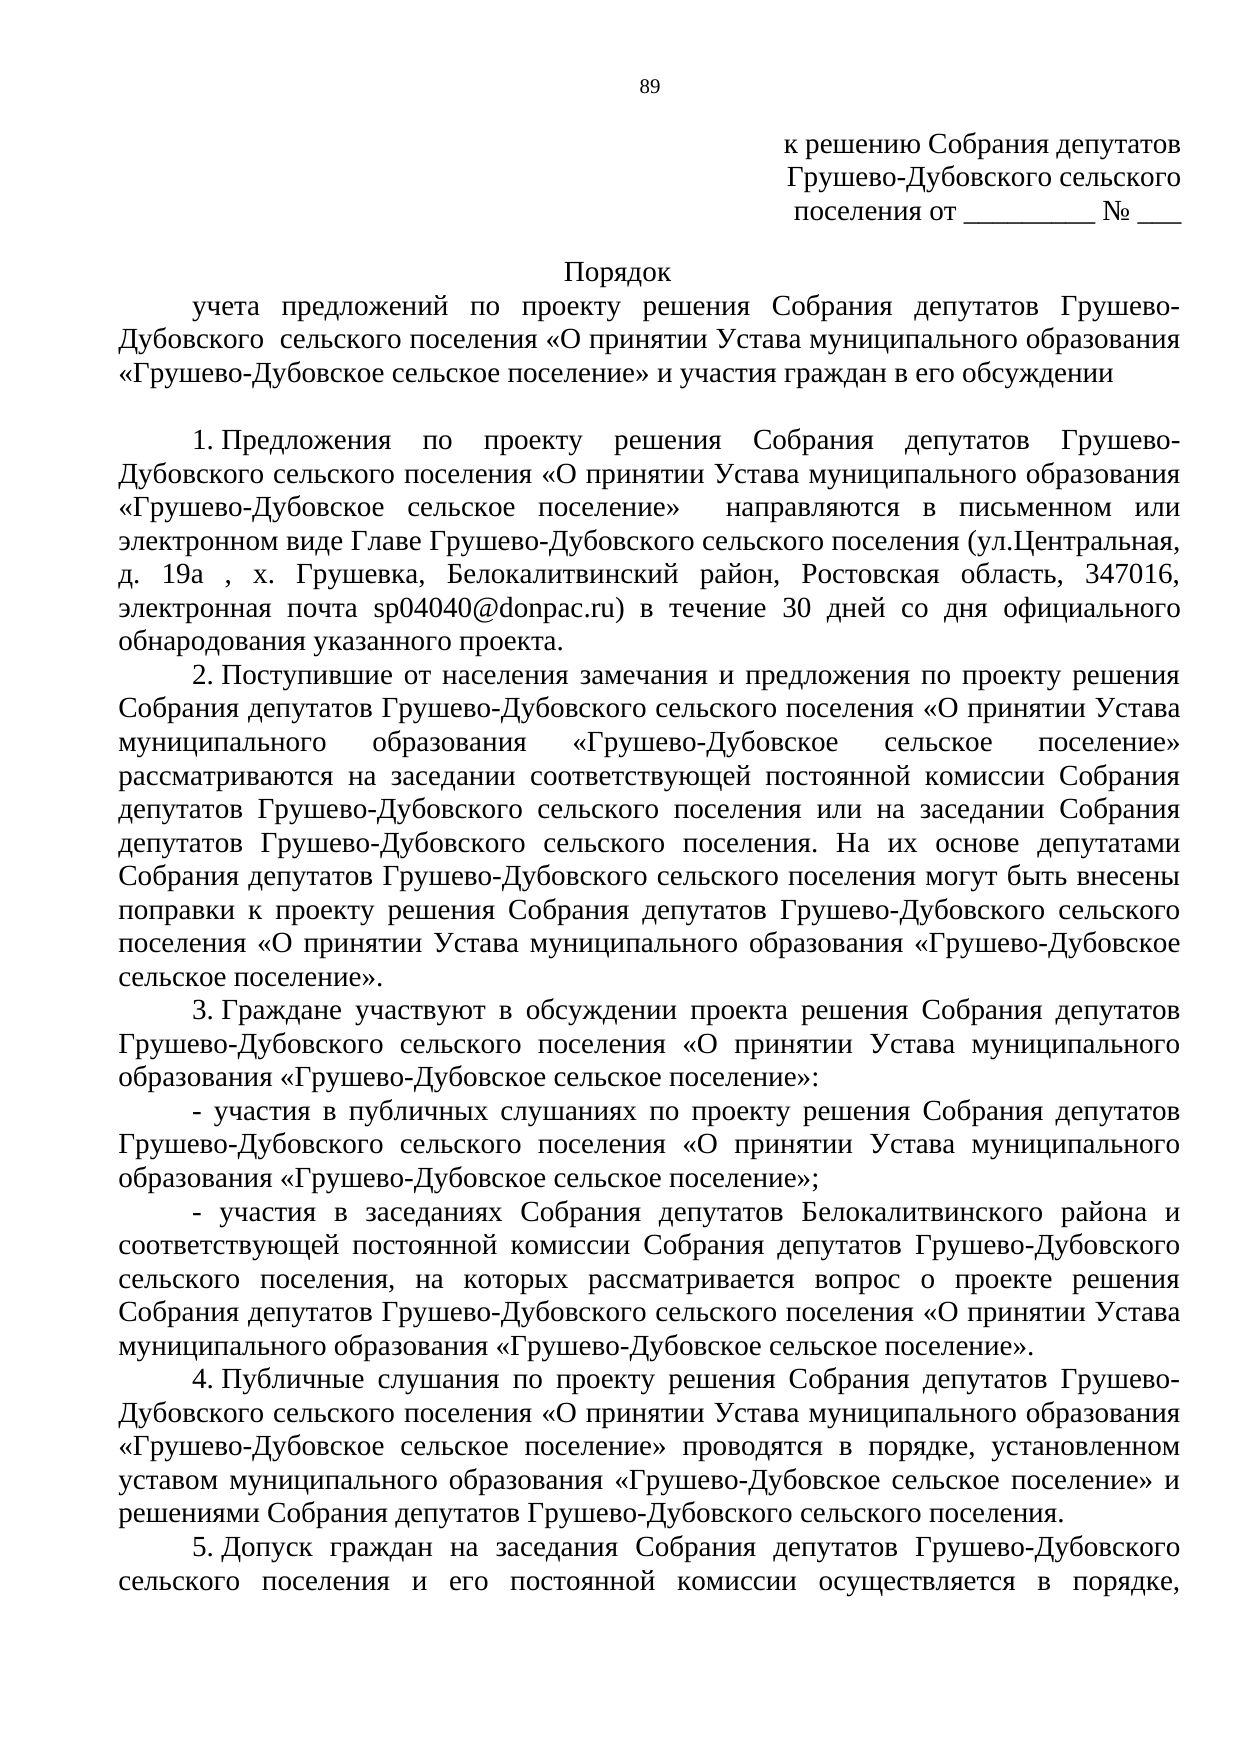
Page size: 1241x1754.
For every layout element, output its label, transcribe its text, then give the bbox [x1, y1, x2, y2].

text 4. Публичные слушания по проекту решения Собрания депутатов Грушево-Дубовского сельского поселения «О принятии Устава муниципального образования «Грушево-Дубовское сельское поселение» проводятся в порядке, установленном уставом муниципального образования «Грушево-Дубовское сельское поселение» и решениями Собрания депутатов Грушево-Дубовского сельского поселения. [118, 1361, 1181, 1529]
text - участия в заседаниях Собрания депутатов Белокалитвинского района и соответствующей постоянной комиссии Собрания депутатов Грушево-Дубовского сельского поселения, на которых рассматривается вопрос о проекте решения Собрания депутатов Грушево-Дубовского сельского поселения «О принятии Устава муниципального образования «Грушево-Дубовское сельское поселение». [118, 1194, 1181, 1361]
text 2. Поступившие от населения замечания и предложения по проекту решения Собрания депутатов Грушево-Дубовского сельского поселения «О принятии Устава муниципального образования «Грушево-Дубовское сельское поселение» рассматриваются на заседании соответствующей постоянной комиссии Собрания депутатов Грушево-Дубовского сельского поселения или на заседании Собрания депутатов Грушево-Дубовского сельского поселения. На их основе депутатами Собрания депутатов Грушево-Дубовского сельского поселения могут быть внесены поправки к проекту решения Собрания депутатов Грушево-Дубовского сельского поселения «О принятии Устава муниципального образования «Грушево-Дубовское сельское поселение». [118, 657, 1181, 992]
text поселения от _________ № ___ [118, 193, 1181, 227]
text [118, 1529, 1181, 1596]
text к решению Собрания депутатов [118, 126, 1181, 159]
text учета предложений по проекту решения Собрания депутатов Грушево-Дубовского сельского поселения «О принятии Устава муниципального образования «Грушево-Дубовское сельское поселение» и участия граждан в его обсуждении [118, 288, 1181, 389]
text Грушево-Дубовского сельского [118, 159, 1181, 193]
text - участия в публичных слушаниях по проекту решения Собрания депутатов Грушево-Дубовского сельского поселения «О принятии Устава муниципального образования «Грушево-Дубовское сельское поселение»; [118, 1093, 1181, 1194]
text 1. Предложения по проекту решения Собрания депутатов Грушево-Дубовского сельского поселения «О принятии Устава муниципального образования «Грушево-Дубовское сельское поселение» направляются в письменном или электронном виде Главе Грушево-Дубовского сельского поселения (ул.Центральная, д. 19а , х. Грушевка, Белокалитвинский район, Ростовская область, 347016, электронная почта sp04040@donpac.ru) в течение 30 дней со дня официального обнародования указанного проекта. [118, 422, 1181, 657]
text Порядок [118, 254, 1181, 288]
text 3. Граждане участвуют в обсуждении проекта решения Собрания депутатов Грушево-Дубовского сельского поселения «О принятии Устава муниципального образования «Грушево-Дубовское сельское поселение»: [118, 992, 1181, 1093]
